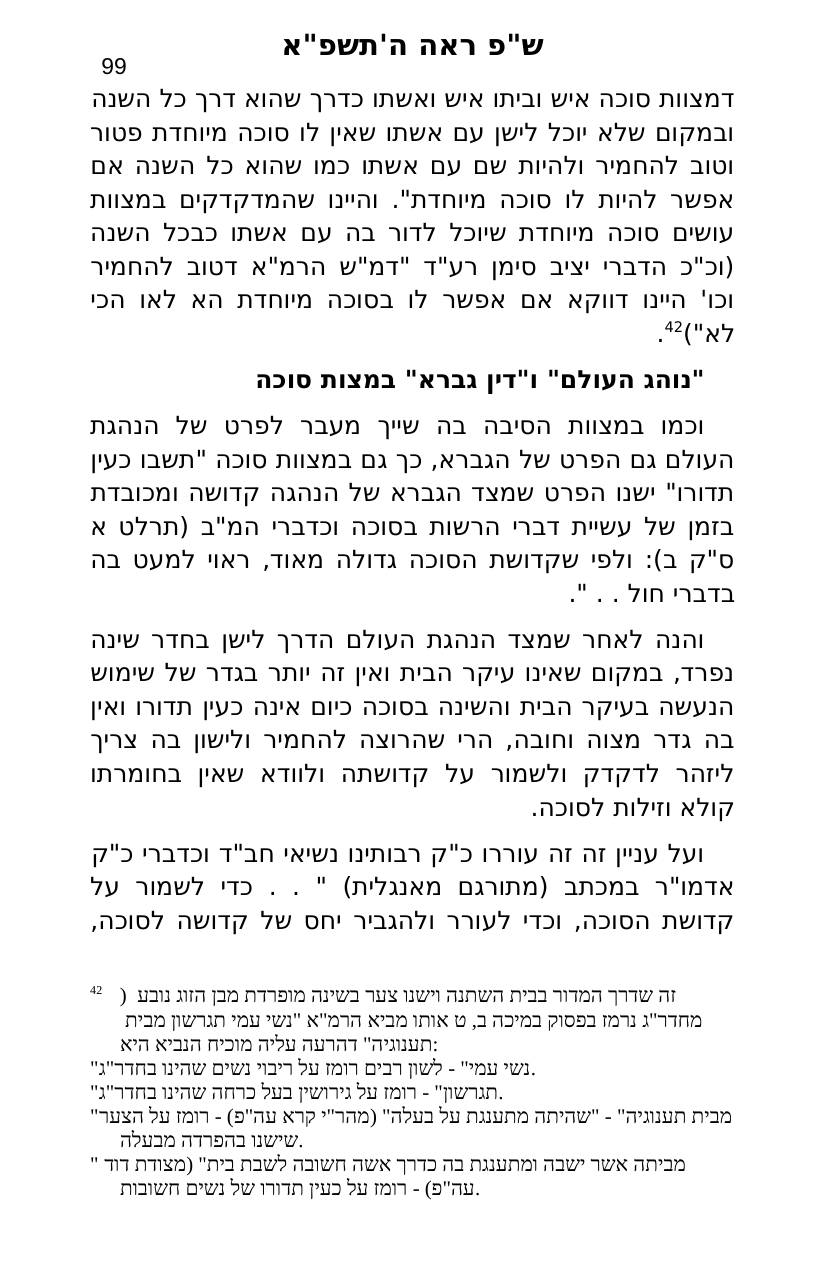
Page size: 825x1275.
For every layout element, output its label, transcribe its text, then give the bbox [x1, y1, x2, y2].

text וכמו במצוות הסיבה בה שייך מעבר לפרט של הנהגת העולם גם הפרט של הגברא, כך גם במצוות סוכה "תשבו כעין תדורו" ישנו הפרט שמצד הגברא של הנהגה קדושה ומכובדת בזמן של עשיית דברי הרשות בסוכה וכדברי המ"ב (תרלט א ס"ק ב): ולפי שקדושת הסוכה גדולה מאוד, ראוי למעט בה בדברי חול . . ". [90, 411, 735, 608]
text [90, 84, 735, 348]
text "נוהג העולם" ו"דין גברא" במצות סוכה [90, 365, 735, 394]
text והנה לאחר שמצד הנהגת העולם הדרך לישן בחדר שינה נפרד, במקום שאינו עיקר הבית ואין זה יותר בגדר של שימוש הנעשה בעיקר הבית והשינה בסוכה כיום אינה כעין תדורו ואין בה גדר מצוה וחובה, הרי שהרוצה להחמיר ולישון בה צריך ליזהר לדקדק ולשמור על קדושתה ולוודא שאין בחומרתו קולא וזילות לסוכה. [90, 625, 735, 822]
